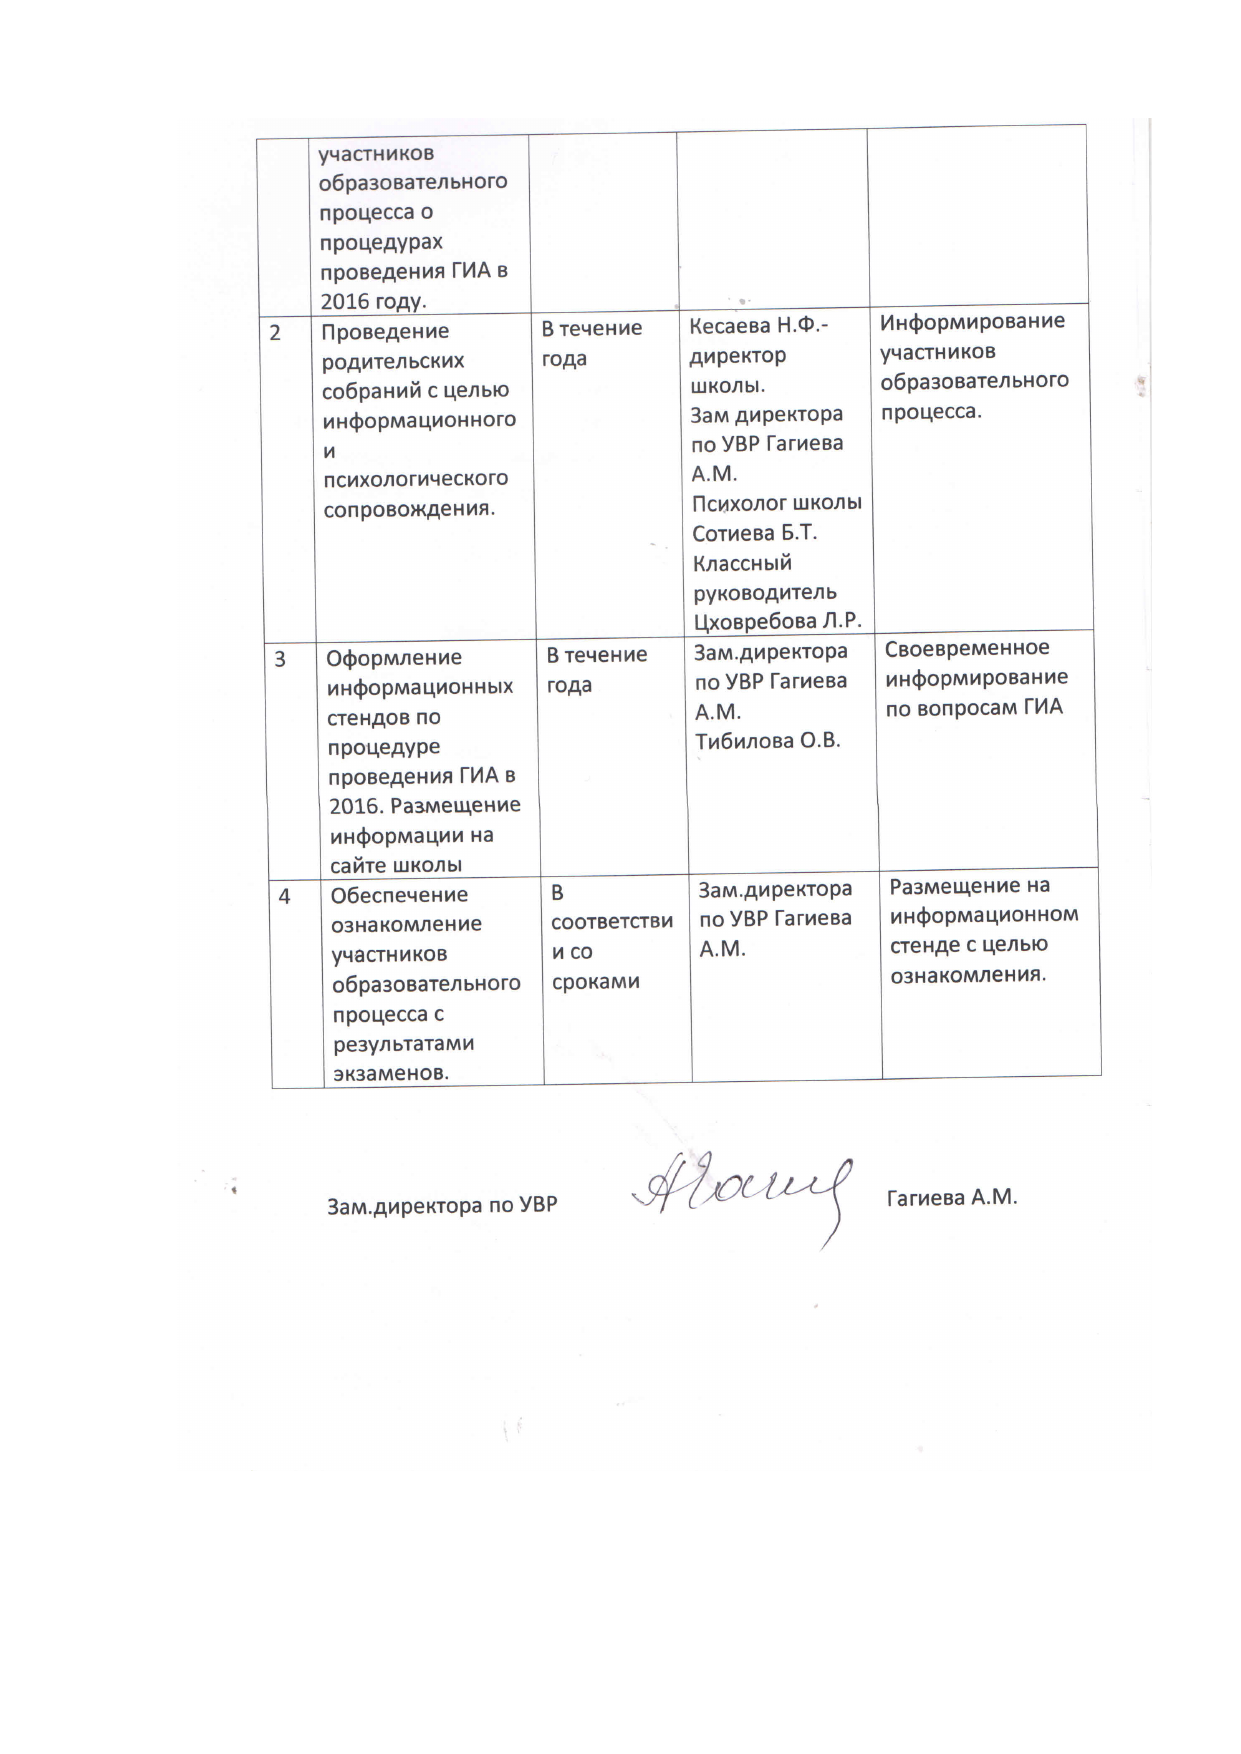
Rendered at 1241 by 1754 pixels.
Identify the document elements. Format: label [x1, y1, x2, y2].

picture [177, 118, 1152, 1471]
